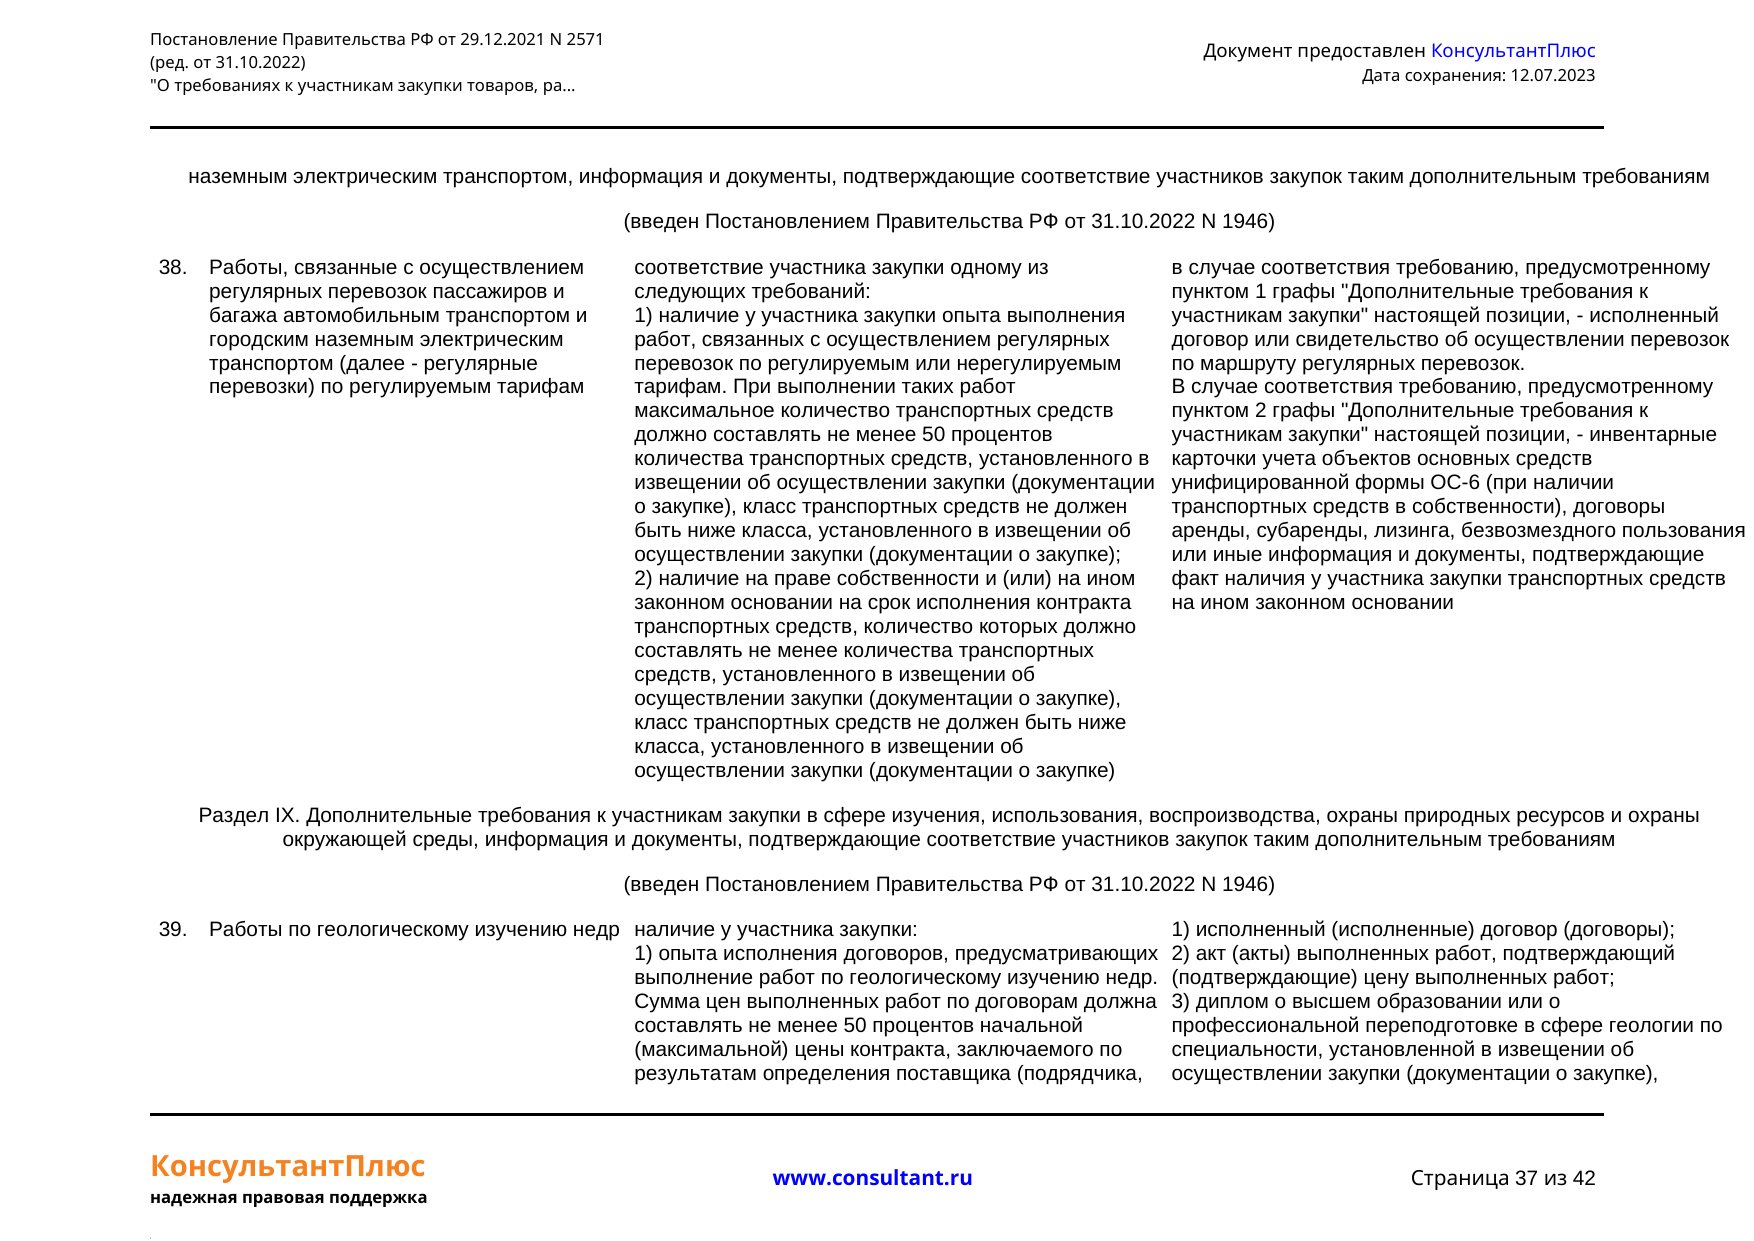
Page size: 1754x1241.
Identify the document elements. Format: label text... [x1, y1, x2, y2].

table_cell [1165, 907, 1754, 1096]
table_cell в случае соответствия требованию, предусмотренному пунктом 1 графы "Дополнительные требования к участникам закупки" настоящей позиции, - исполненный договор или свидетельство об осуществлении перевозок по маршруту регулярных перевозок. В случае соответствия требованию, предусмотренному пунктом 2 графы "Дополнительные требования к участникам закупки" настоящей позиции, - инвентарные карточки учета объектов основных средств унифицированной формы ОС-6 (при наличии транспортных средств в собственности), договоры аренды, субаренды, лизинга, безвозмездного пользования или иные информация и документы, подтверждающие факт наличия у участника закупки транспортных средств на ином законном основании [1165, 244, 1754, 792]
table_cell (введен Постановлением Правительства РФ от 31.10.2022 N 1946) [144, 861, 1754, 907]
table_cell соответствие участника закупки одному из следующих требований: 1) наличие у участника закупки опыта выполнения работ, связанных с осуществлением регулярных перевозок по регулируемым или нерегулируемым тарифам. При выполнении таких работ максимальное количество транспортных средств должно составлять не менее 50 процентов количества транспортных средств, установленного в извещении об осуществлении закупки (документации о закупке), класс транспортных средств не должен быть ниже класса, установленного в извещении об осуществлении закупки (документации о закупке); 2) наличие на праве собственности и (или) на ином законном основании на срок исполнения контракта транспортных средств, количество которых должно составлять не менее количества транспортных средств, установленного в извещении об осуществлении закупки (документации о закупке), класс транспортных средств не должен быть ниже класса, установленного в извещении об осуществлении закупки (документации о закупке) [628, 244, 1165, 792]
table_cell (введен Постановлением Правительства РФ от 31.10.2022 N 1946) [144, 199, 1754, 244]
table_cell Работы, связанные с осуществлением регулярных перевозок пассажиров и багажа автомобильным транспортом и городским наземным электрическим транспортом (далее - регулярные перевозки) по регулируемым тарифам [203, 244, 628, 792]
table_cell 38. [144, 244, 202, 792]
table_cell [144, 154, 1754, 199]
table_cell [203, 907, 628, 1096]
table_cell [628, 907, 1165, 1096]
table_cell 39. [144, 907, 202, 1096]
table_cell Раздел IX. Дополнительные требования к участникам закупки в сфере изучения, использования, воспроизводства, охраны природных ресурсов и охраны окружающей среды, информация и документы, подтверждающие соответствие участников закупок таким дополнительным требованиям [144, 792, 1754, 861]
